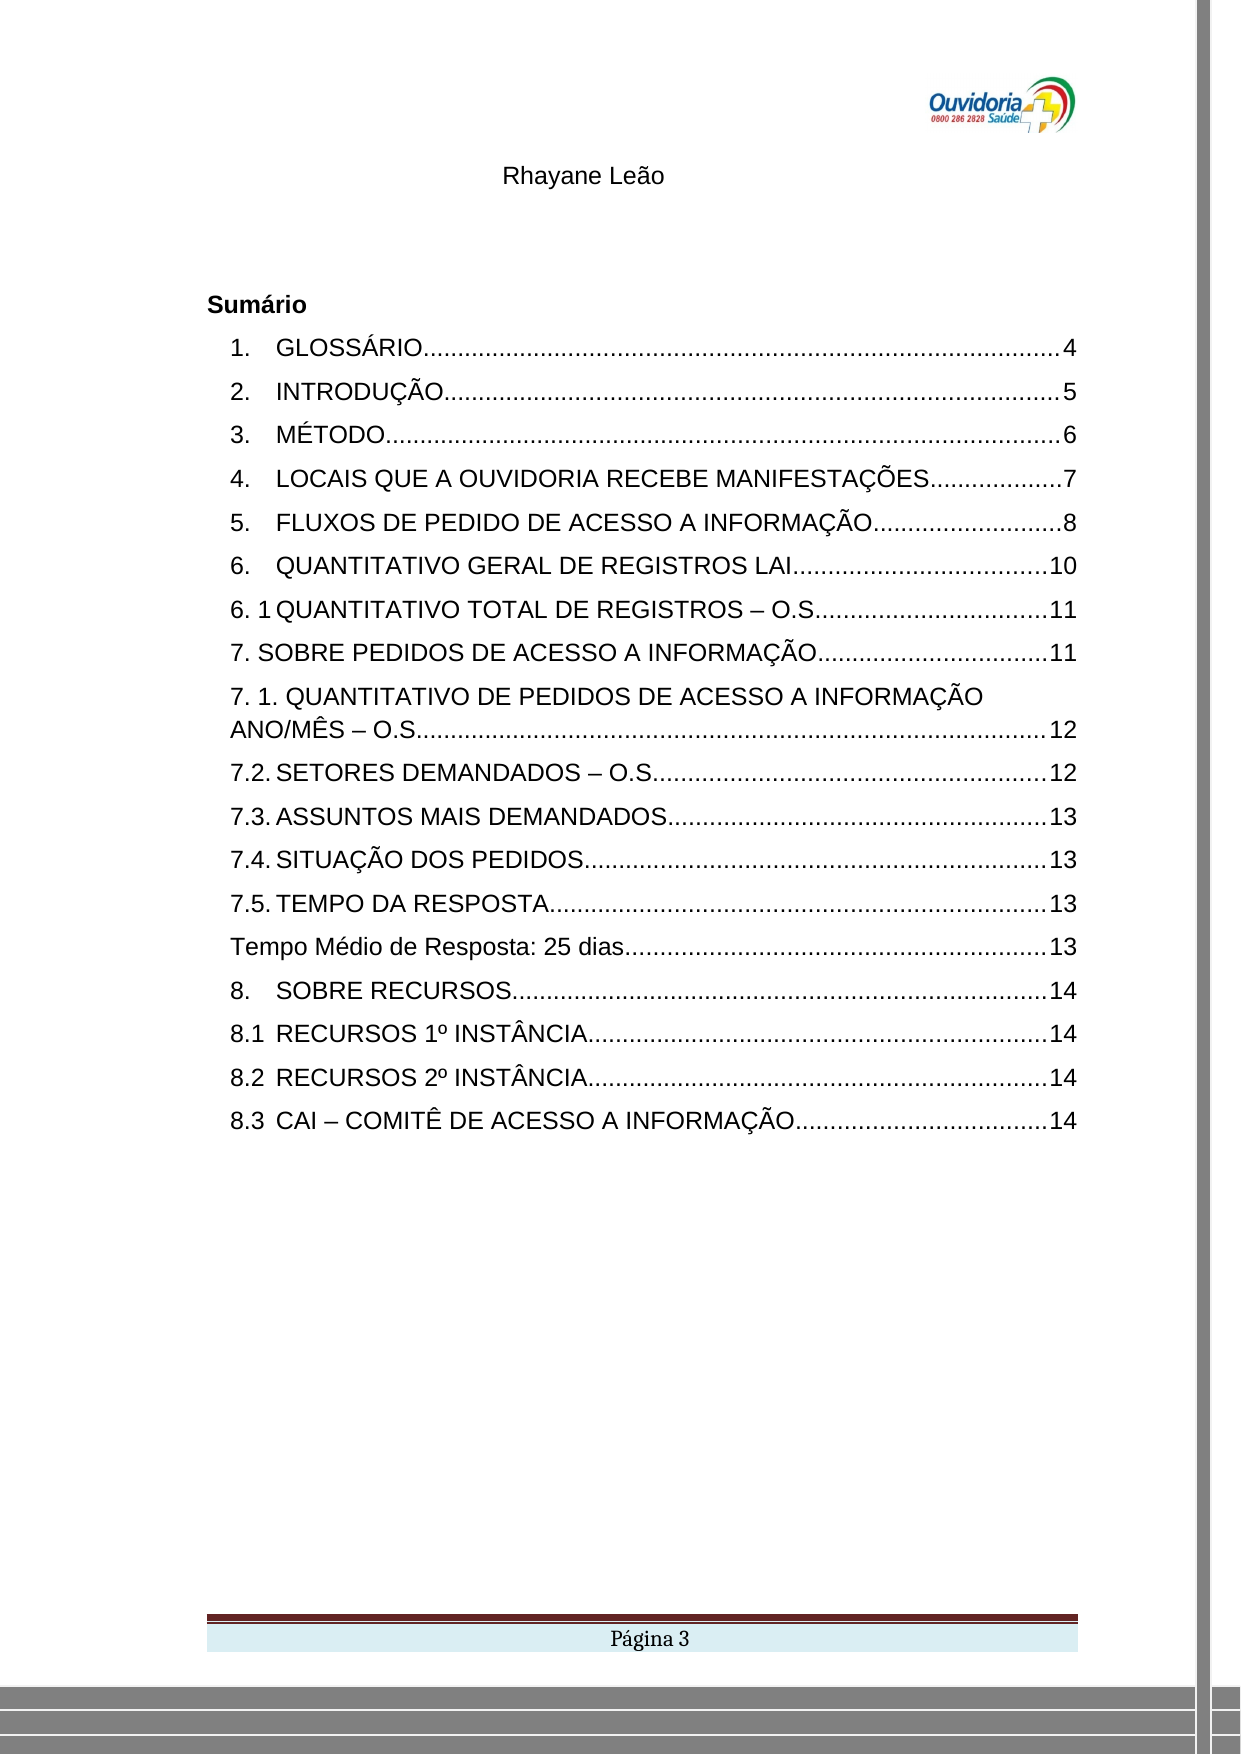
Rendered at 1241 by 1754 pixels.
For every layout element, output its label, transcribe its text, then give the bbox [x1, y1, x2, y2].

text Rhayane Leão [89, 161, 1078, 190]
picture [924, 73, 1078, 133]
